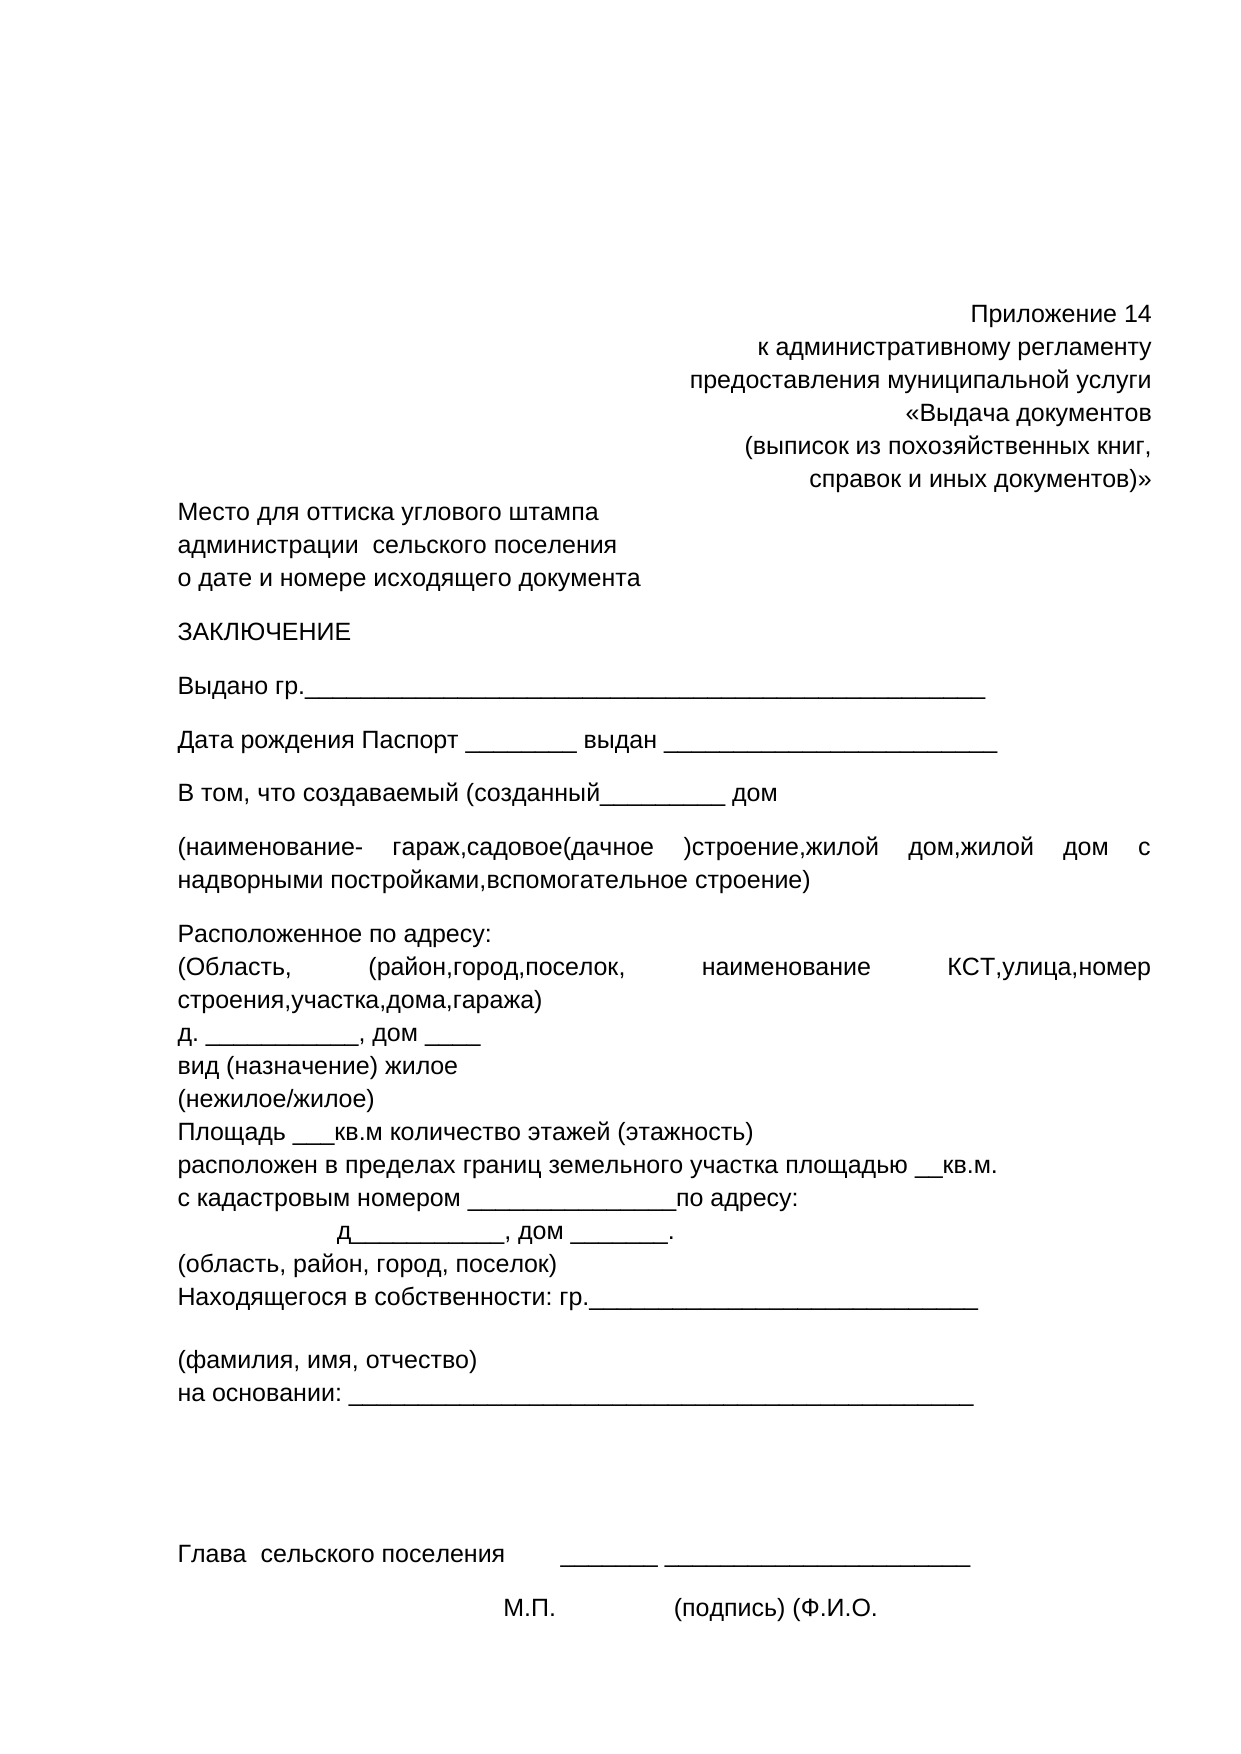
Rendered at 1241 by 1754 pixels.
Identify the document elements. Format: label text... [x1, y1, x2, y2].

text М.П. (подпись) (Ф.И.О. [177, 1593, 1152, 1622]
text к административному регламенту [177, 332, 1152, 361]
text (Область, (район,город,поселок, наименование КСТ,улица,номер строения,участка,дома,гаража) [177, 952, 1152, 1014]
text (нежилое/жилое) [177, 1084, 1152, 1113]
text (выписок из похозяйственных книг, [177, 431, 1152, 460]
text на основании: _____________________________________________ [177, 1378, 1152, 1406]
text «Выдача документов [177, 398, 1152, 427]
text предоставления муниципальной услуги [177, 365, 1152, 394]
text В том, что создаваемый (созданный_________ дом [177, 778, 1152, 807]
text (фамилия, имя, отчество) [177, 1344, 1152, 1373]
text администрации сельского поселения [177, 530, 1152, 559]
text расположен в пределах границ земельного участка площадью __кв.м. [177, 1150, 1152, 1179]
text Глава сельского поселения _______ ______________________ [177, 1539, 1152, 1568]
text Выдано гр._________________________________________________ [177, 671, 1152, 699]
text Площадь ___кв.м количество этажей (этажность) [177, 1117, 1152, 1146]
text (наименование- гараж,садовое(дачное )строение,жилой дом,жилой дом с надворными постройками,вспомогательное строение) [177, 832, 1152, 894]
text Место для оттиска углового штампа [177, 497, 1152, 526]
text вид (назначение) жилое [177, 1051, 1152, 1080]
text Находящегося в собственности: гр.____________________________ [177, 1282, 1152, 1311]
text д. ___________, дом ____ [177, 1018, 1152, 1047]
text (область, район, город, поселок) [177, 1249, 1152, 1278]
text с кадастровым номером _______________по адресу: [177, 1183, 1152, 1212]
text ЗАКЛЮЧЕНИЕ [177, 617, 1152, 646]
text Дата рождения Паспорт ________ выдан ________________________ [177, 724, 1152, 753]
text Приложение 14 [177, 299, 1152, 328]
text о дате и номере исходящего документа [177, 563, 1152, 592]
text Расположенное по адресу: [177, 919, 1152, 948]
text д___________, дом _______. [177, 1216, 1152, 1245]
text справок и иных документов)» [177, 464, 1152, 493]
